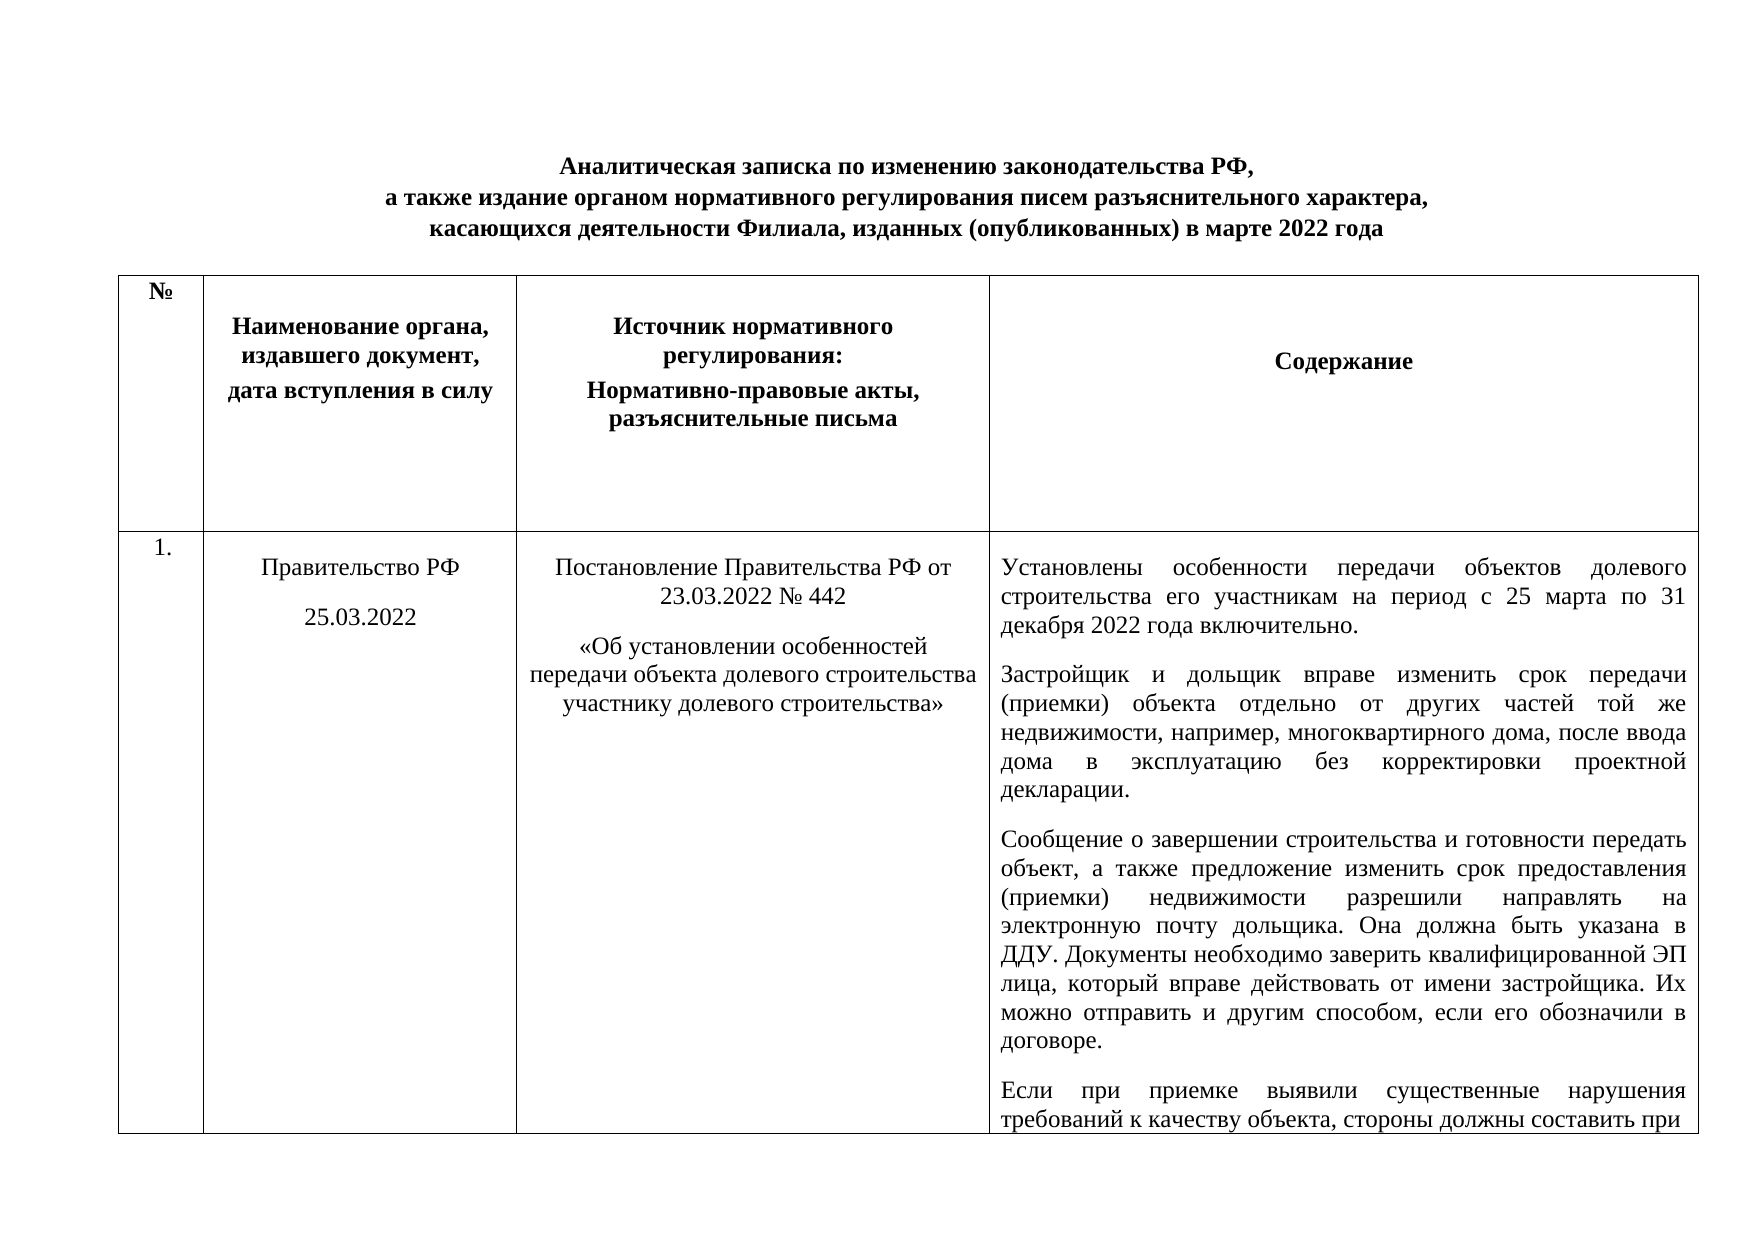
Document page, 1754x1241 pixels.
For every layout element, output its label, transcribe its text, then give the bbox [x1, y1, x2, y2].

table_cell 1. [119, 532, 203, 1132]
text касающихся деятельности Филиала, изданных (опубликованных) в марте 2022 года [118, 213, 1695, 242]
table_header Источник нормативного регулирования: Нормативно-правовые акты, разъяснительные письма [517, 276, 989, 531]
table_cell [517, 532, 989, 1132]
table_header Наименование органа, издавшего документ, дата вступления в силу [204, 276, 516, 531]
text Аналитическая записка по изменению законодательства РФ, [118, 151, 1695, 179]
table_header Содержание [990, 276, 1698, 531]
text а также издание органом нормативного регулирования писем разъяснительного характера, [118, 182, 1695, 211]
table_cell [990, 532, 1698, 1132]
table_header № [119, 276, 203, 531]
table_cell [204, 532, 516, 1132]
